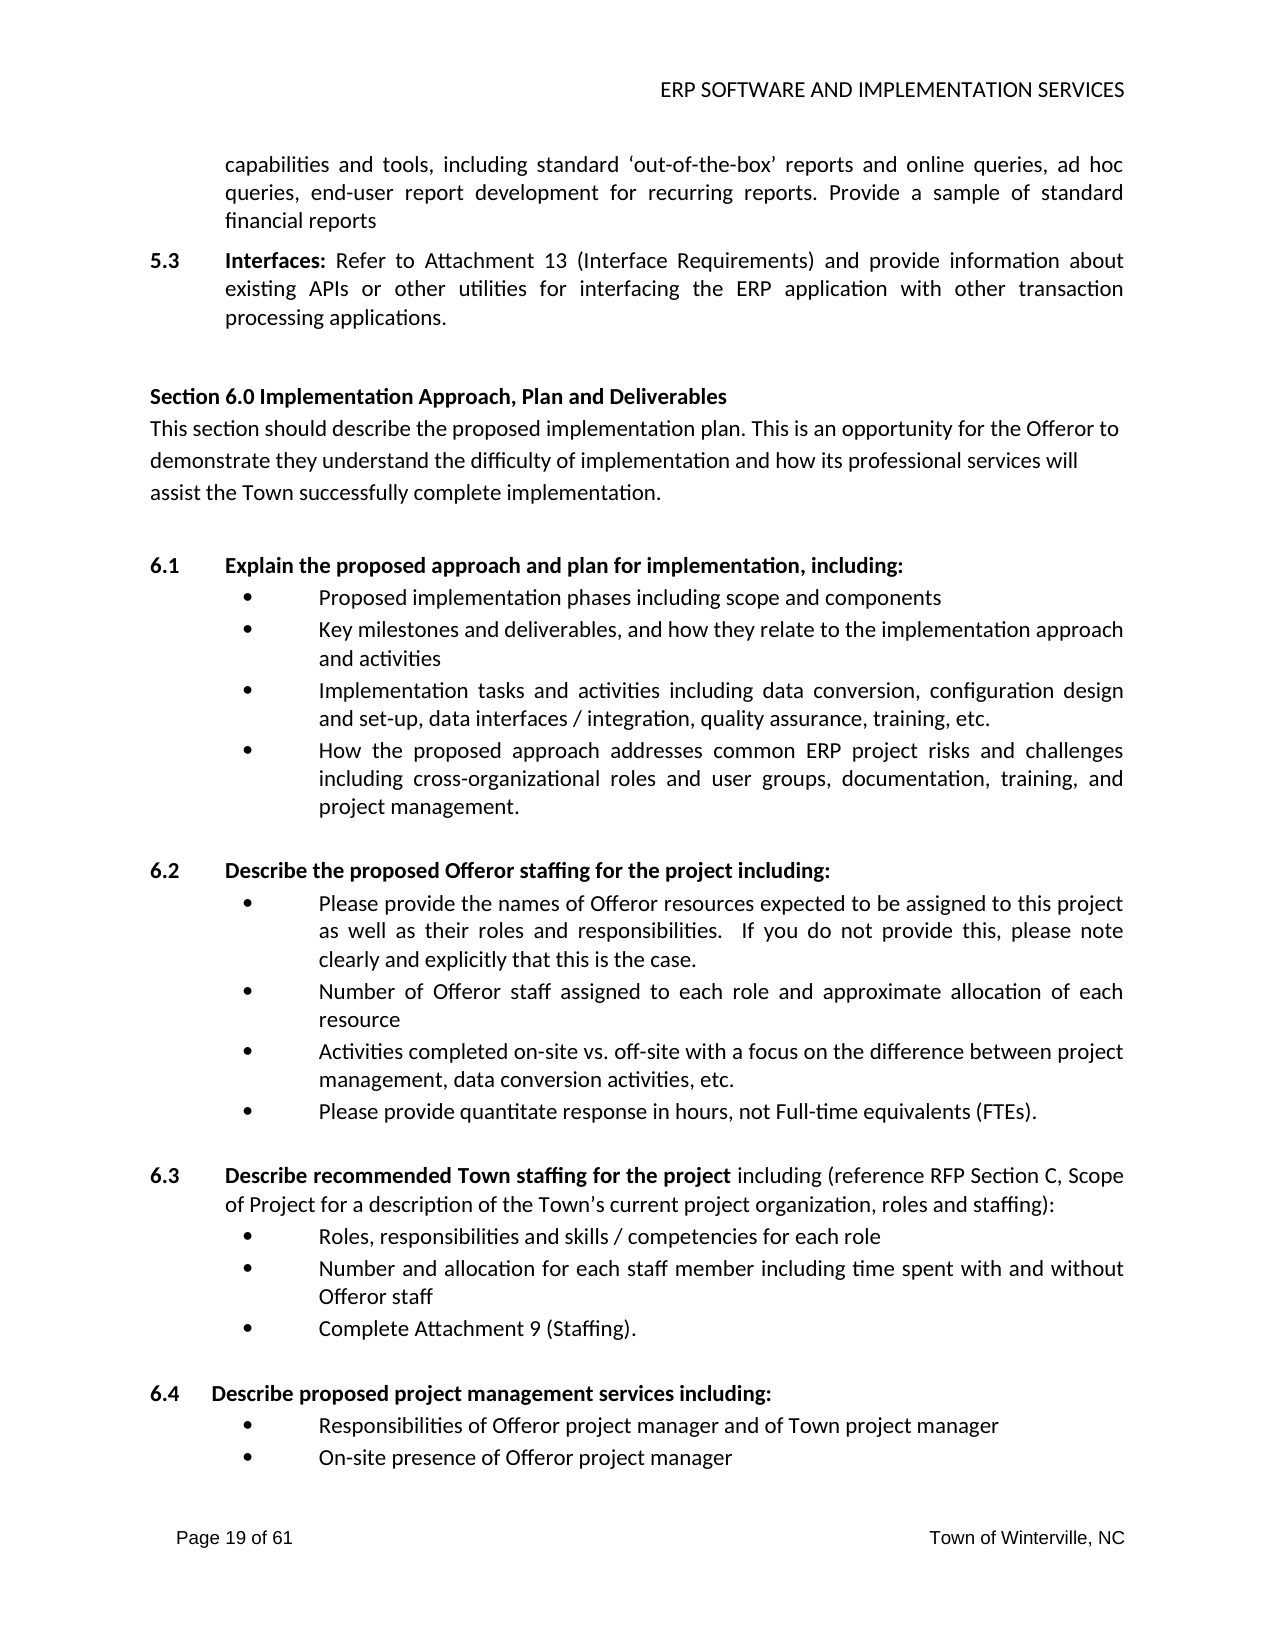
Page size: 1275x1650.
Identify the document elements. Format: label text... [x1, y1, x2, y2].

subtitle Section 6.0 Implementation Approach, Plan and Deliverables [150, 382, 1125, 410]
subtitle 6.3 Describe recommended Town staffing for the project including (reference RFP Section C, Scope of Project for a description of the Town’s current project organization, roles and staffing): [150, 1162, 1125, 1218]
list Activities completed on-site vs. off-site with a focus on the difference between project management, data conversion activities, etc. [244, 1037, 1125, 1093]
list Key milestones and deliverables, and how they relate to the implementation approach and activities [244, 616, 1125, 672]
list Number and allocation for each staff member including time spent with and without Offeror staff [244, 1254, 1125, 1310]
list Responsibilities of Offeror project manager and of Town project manager [244, 1411, 1125, 1439]
list Complete RFP Attachment 9 (Staffing). [244, 1314, 1125, 1342]
text This section should describe the proposed implementation plan. This is an opportunity for the Offeror to demonstrate they understand the difficulty of implementation and how its professional services will assist the Town successfully complete implementation. [150, 414, 1125, 507]
list Implementation tasks and activities including data conversion, configuration design and set-up, data interfaces / integration, quality assurance, training, etc. [244, 676, 1125, 732]
subtitle 6.2 Describe the proposed Offeror staffing for the project including: [150, 856, 1125, 884]
list Roles, responsibilities and skills / competencies for each role [244, 1222, 1125, 1250]
list Number of Offeror staff assigned to each role and approximate allocation of each resource [244, 977, 1125, 1033]
list Please provide the names of Offeror resources expected to be assigned to this project as well as their roles and responsibilities. If you do not provide this, please note clearly and explicitly that this is the case. [244, 889, 1125, 973]
subtitle 5.3 Interfaces: Refer to Attachment 13 (Interface Requirements) and provide information about existing APIs or other utilities for interfacing the ERP application with other transaction processing applications. [150, 247, 1125, 331]
list How the proposed approach addresses common ERP project risks and challenges including cross-organizational roles and user groups, documentation, training, and project management. [244, 736, 1125, 820]
list On-site presence of Offeror project manager [244, 1443, 1125, 1471]
list Please provide quantitate response in hours, not Full-time equivalents (FTEs). [244, 1097, 1125, 1125]
list Proposed implementation phases including scope and components [244, 583, 1125, 611]
subtitle Explain the proposed approach and plan for implementation, including: [150, 551, 1125, 579]
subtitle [150, 150, 1125, 234]
subtitle Describe proposed project management services including: [150, 1379, 1125, 1407]
